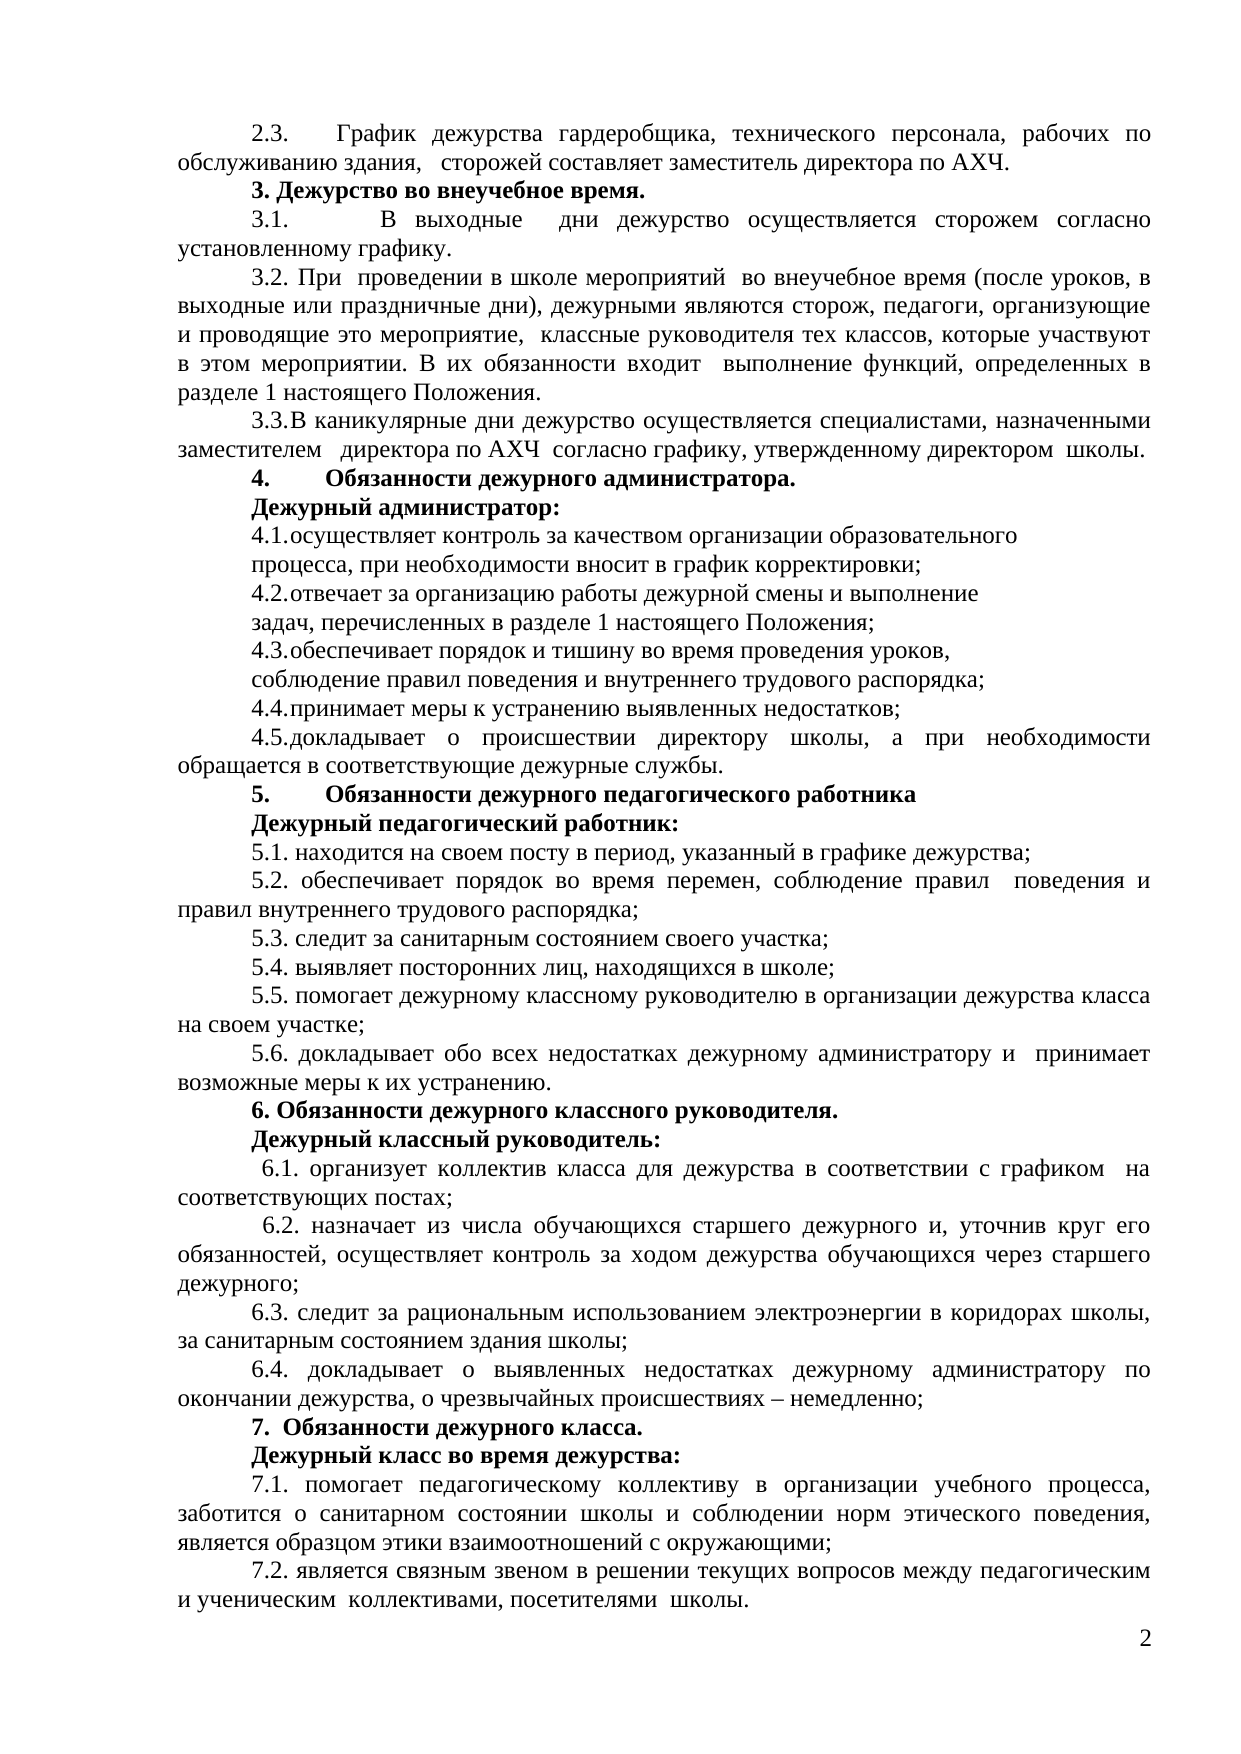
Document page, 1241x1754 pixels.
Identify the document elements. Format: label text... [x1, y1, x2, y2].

text Дежурный педагогический работник: [177, 808, 1152, 837]
list докладывает о происшествии директору школы, а при необходимости обращается в соответствующие дежурные службы. [177, 722, 1152, 779]
list отвечает за организацию работы дежурной смены и выполнение [177, 578, 1152, 607]
text соблюдение правил поведения и внутреннего трудового распорядка; [177, 664, 1152, 693]
list осуществляет контроль за качеством организации образовательного [177, 521, 1152, 549]
text 5.1. находится на своем посту в период, указанный в графике дежурства; [177, 837, 1152, 866]
text 5.4. выявляет посторонних лиц, находящихся в школе; [177, 952, 1152, 981]
list Обязанности дежурного педагогического работника [177, 779, 1152, 808]
text Дежурный классный руководитель: [177, 1124, 1152, 1153]
list обеспечивает порядок и тишину во время проведения уроков, [177, 636, 1152, 664]
text 7.2. является связным звеном в решении текущих вопросов между педагогическим и ученическим коллективами, посетителями школы. [177, 1556, 1152, 1613]
text 5.6. докладывает обо всех недостатках дежурному администратору и принимает возможные меры к их устранению. [177, 1038, 1152, 1096]
text процесса, при необходимости вносит в график корректировки; [177, 549, 1152, 578]
text Дежурный класс во время дежурства: [177, 1441, 1152, 1469]
text 6.1. организует коллектив класса для дежурства в соответствии с графиком на соответствующих постах; [177, 1153, 1152, 1211]
text 7. Обязанности дежурного класса. [177, 1412, 1152, 1441]
list В каникулярные дни дежурство осуществляется специалистами, назначенными заместителем директора по АХЧ согласно графику, утвержденному директором школы. [177, 406, 1152, 463]
text 3.1. В выходные дни дежурство осуществляется сторожем согласно установленному графику. [177, 204, 1152, 262]
text 7.1. помогает педагогическому коллективу в организации учебного процесса, заботится о санитарном состоянии школы и соблюдении норм этического поведения, является образцом этики взаимоотношений с окружающими; [177, 1469, 1152, 1556]
list Обязанности дежурного администратора. [177, 463, 1152, 492]
text Дежурный администратор: [177, 492, 1152, 521]
text 3. Дежурство во внеучебное время. [177, 176, 1152, 204]
text 5.3. следит за санитарным состоянием своего участка; [177, 923, 1152, 952]
list принимает меры к устранению выявленных недостатков; [177, 693, 1152, 722]
text 6. Обязанности дежурного классного руководителя. [177, 1096, 1152, 1124]
text 5.2. обеспечивает порядок во время перемен, соблюдение правил поведения и правил внутреннего трудового распорядка; [177, 866, 1152, 923]
text задач, перечисленных в разделе 1 настоящего Положения; [177, 607, 1152, 636]
text 6.3. следит за рациональным использованием электроэнергии в коридорах школы, за санитарным состоянием здания школы; [177, 1297, 1152, 1354]
list При проведении в школе мероприятий во внеучебное время (после уроков, в выходные или праздничные дни), дежурными являются сторож, педагоги, организующие и проводящие это мероприятие, классные руководителя тех классов, которые участвуют в этом мероприятии. В их обязанности входит выполнение функций, определенных в разделе 1 настоящего Положения. [177, 262, 1152, 406]
text 6.2. назначает из числа обучающихся старшего дежурного и, уточнив круг его обязанностей, осуществляет контроль за ходом дежурства обучающихся через старшего дежурного; [177, 1211, 1152, 1297]
text 2.3. График дежурства гардеробщика, технического персонала, рабочих по обслуживанию здания, сторожей составляет заместитель директора по АХЧ. [177, 118, 1152, 176]
text 5.5. помогает дежурному классному руководителю в организации дежурства класса на своем участке; [177, 981, 1152, 1038]
text 6.4. докладывает о выявленных недостатках дежурному администратору по окончании дежурства, о чрезвычайных происшествиях – немедленно; [177, 1354, 1152, 1412]
